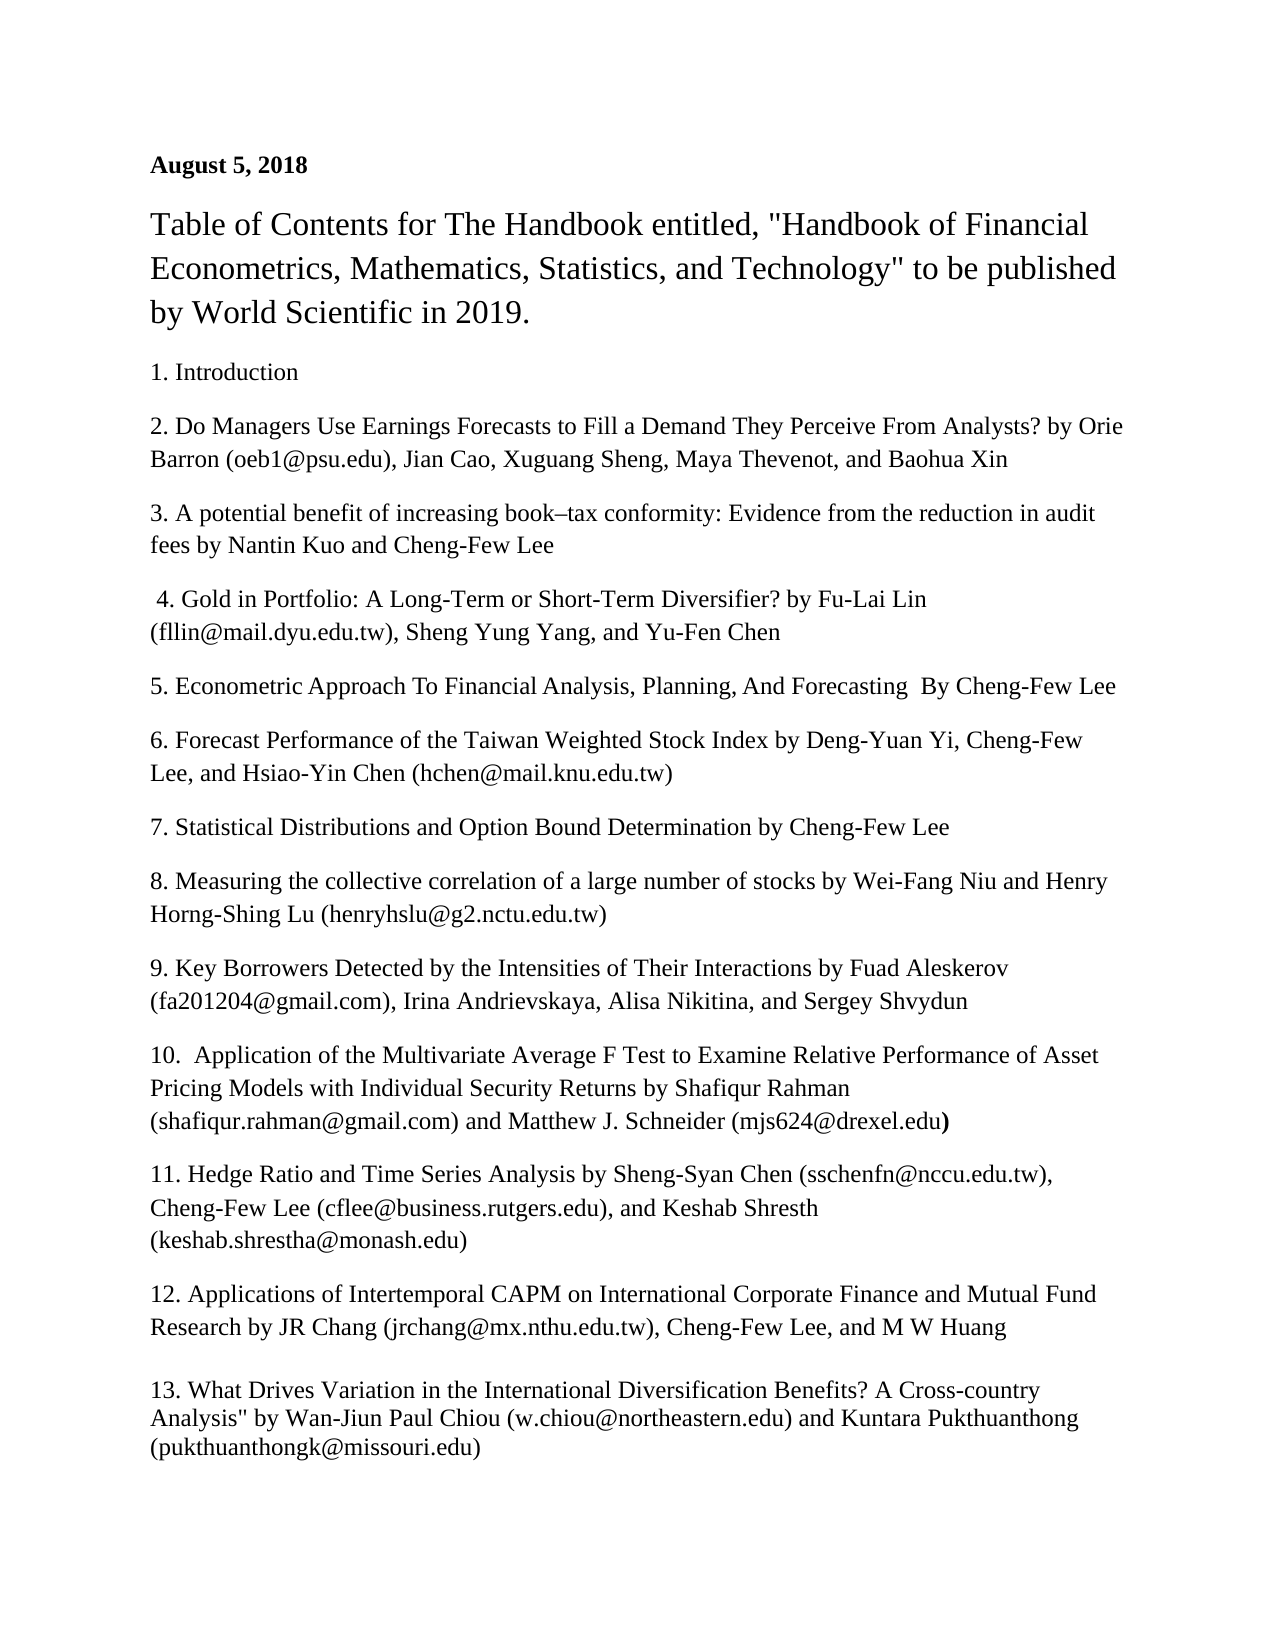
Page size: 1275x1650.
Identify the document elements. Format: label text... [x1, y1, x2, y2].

text 13. What Drives Variation in the International Diversification Benefits? A Cross-country Analysis" by Wan-Jiun Paul Chiou (w.chiou@northeastern.edu) and Kuntara Pukthuanthong (pukthuanthongk@missouri.edu) [150, 1375, 1125, 1461]
text 11. Hedge Ratio and Time Series Analysis by Sheng-Syan Chen (sschenfn@nccu.edu.tw), Cheng-Few Lee (cflee@business.rutgers.edu), and Keshab Shresth (keshab.shrestha@monash.edu) [150, 1159, 1125, 1254]
text 3. A potential benefit of increasing book–tax conformity: Evidence from the reduction in audit fees by Nantin Kuo and Cheng-Few Lee [150, 498, 1125, 559]
text 12. Applications of Intertemporal CAPM on International Corporate Finance and Mutual Fund Research by JR Chang (jrchang@mx.nthu.edu.tw), Cheng-Few Lee, and M W Huang [150, 1279, 1125, 1341]
text August 5, 2018 [150, 150, 1125, 179]
text 2. Do Managers Use Earnings Forecasts to Fill a Demand They Perceive From Analysts? by Orie Barron (oeb1@psu.edu), Jian Cao, Xuguang Sheng, Maya Thevenot, and Baohua Xin [150, 411, 1125, 472]
text 8. Measuring the collective correlation of a large number of stocks by Wei-Fang Niu and Henry Horng-Shing Lu (henryhslu@g2.nctu.edu.tw) [150, 866, 1125, 928]
text 4. Gold in Portfolio: A Long-Term or Short-Term Diversifier? by Fu-Lai Lin (fllin@mail.dyu.edu.tw), Sheng Yung Yang, and Yu-Fen Chen [150, 584, 1125, 646]
text 6. Forecast Performance of the Taiwan Weighted Stock Index by Deng-Yuan Yi, Cheng-Few Lee, and Hsiao-Yin Chen (hchen@mail.knu.edu.tw) [150, 725, 1125, 787]
text 9. Key Borrowers Detected by the Intensities of Their Interactions by Fuad Aleskerov (fa201204@gmail.com), Irina Andrievskaya, Alisa Nikitina, and Sergey Shvydun [150, 953, 1125, 1014]
text 1. Introduction [150, 357, 1125, 386]
text Table of Contents for The Handbook entitled, "Handbook of Financial Econometrics, Mathematics, Statistics, and Technology" to be published by World Scientific in 2019. [150, 204, 1125, 330]
text 7. Statistical Distributions and Option Bound Determination by Cheng-Few Lee [150, 812, 1125, 841]
text 5. Econometric Approach To Financial Analysis, Planning, And Forecasting By Cheng-Few Lee [150, 671, 1125, 700]
text 10. Application of the Multivariate Average F Test to Examine Relative Performance of Asset Pricing Models with Individual Security Returns by Shafiqur Rahman (shafiqur.rahman@gmail.com) and Matthew J. Schneider (mjs624@drexel.edu) [150, 1040, 1125, 1134]
